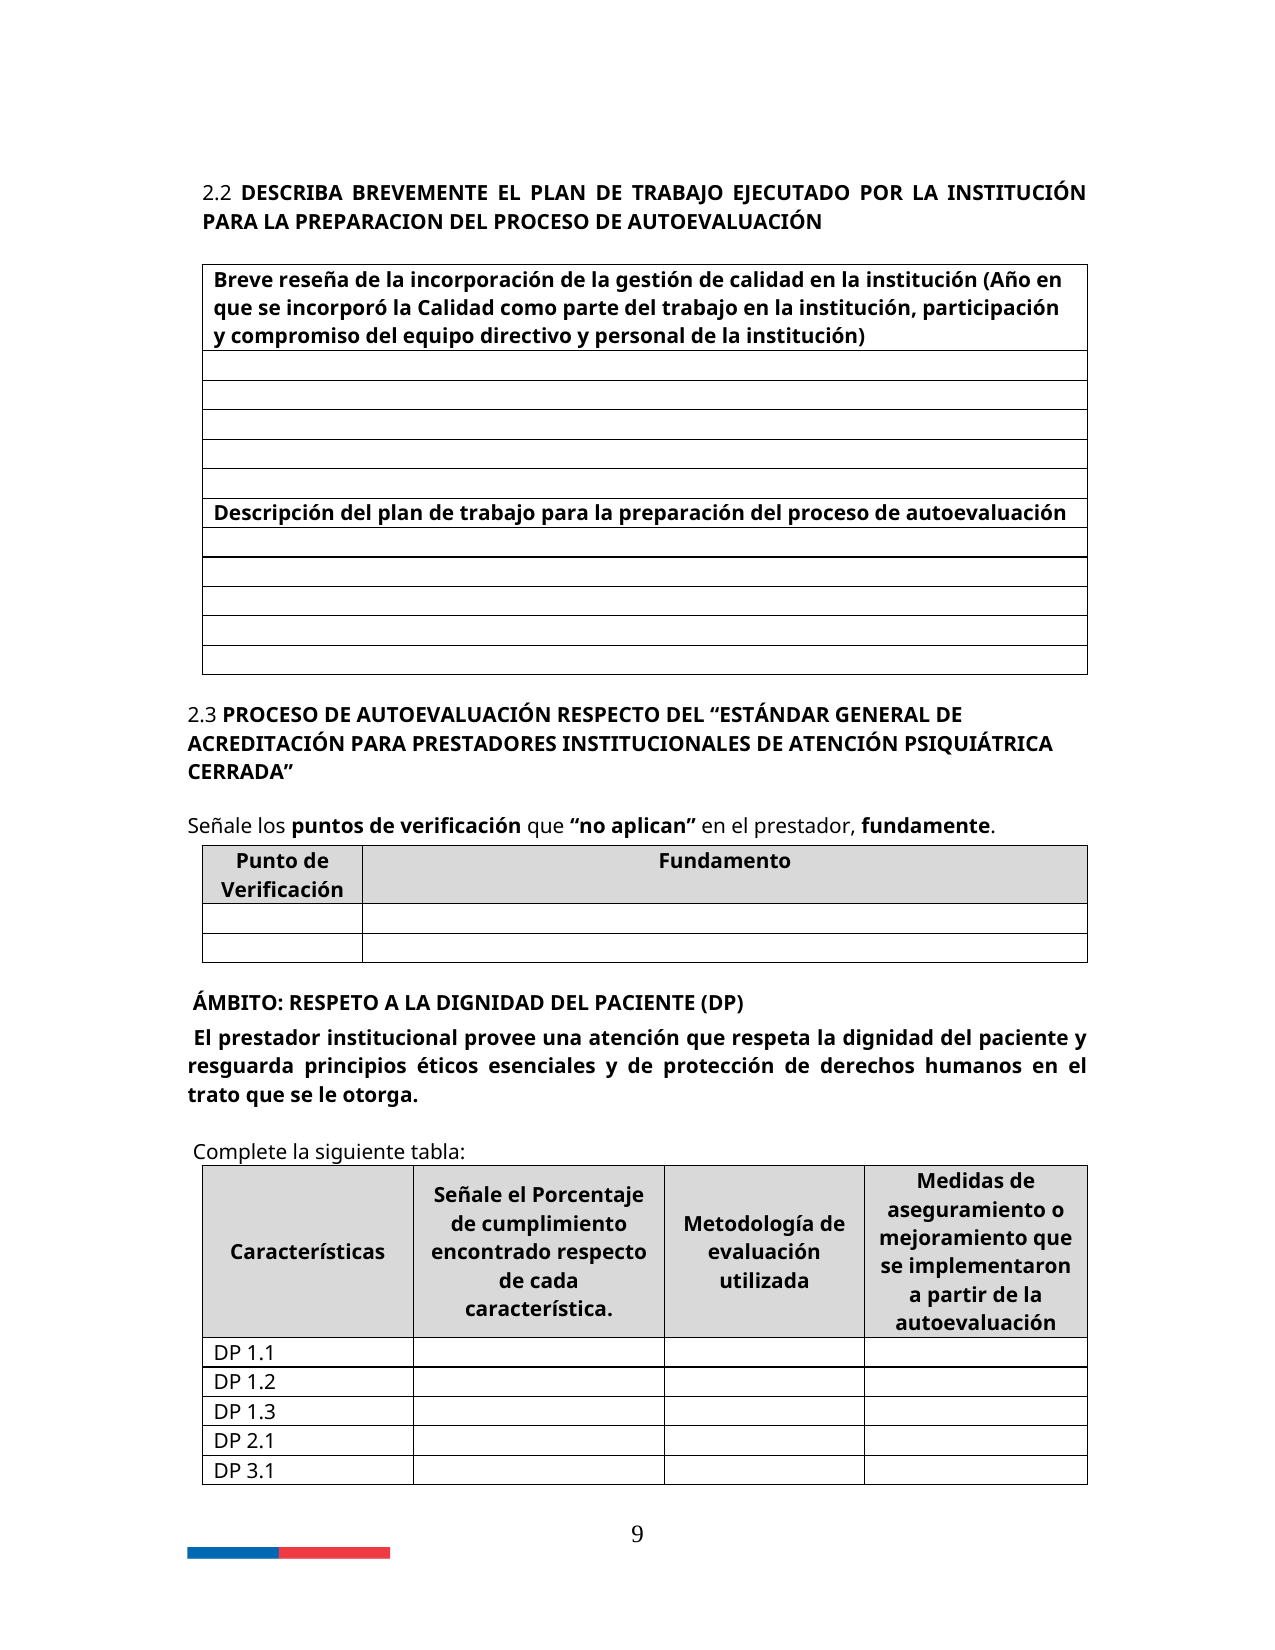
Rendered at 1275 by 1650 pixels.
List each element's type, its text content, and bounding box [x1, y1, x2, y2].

table_cell [203, 934, 362, 962]
table_cell [414, 1397, 664, 1425]
table_cell [203, 528, 1087, 556]
table_header Señale el Porcentaje de cumplimiento encontrado respecto de cada característica. [414, 1166, 664, 1337]
table_cell [414, 1338, 664, 1366]
table_cell [665, 1456, 864, 1484]
table_cell [203, 558, 1087, 586]
table_cell [203, 351, 1087, 379]
table_cell Breve reseña de la incorporación de la gestión de calidad en la institución (Año en que se incorporó la Calidad como parte del trabajo en la institución, participación y compromiso del equipo directivo y personal de la institución) [203, 265, 1087, 350]
subtitle 2.3 PROCESO DE autoevaluación RESPECTO DEL “ESTÁNDAR General de Acreditación para Prestadores Institucionales de Atención PSIQUIÁTRICA Cerrada” [187, 700, 1088, 786]
table_cell [665, 1426, 864, 1455]
table_cell Descripción del plan de trabajo para la preparación del proceso de autoevaluación [203, 499, 1087, 527]
table_cell [665, 1368, 864, 1396]
table_cell DP 1.3 [203, 1397, 413, 1425]
table_cell [865, 1368, 1087, 1396]
table_cell [865, 1397, 1087, 1425]
table_header Medidas de aseguramiento o mejoramiento que se implementaron a partir de la autoevaluación [865, 1166, 1087, 1337]
table_cell [203, 616, 1087, 645]
table_cell DP 2.1 [203, 1426, 413, 1455]
table_cell [203, 381, 1087, 409]
table_cell DP 1.1 [203, 1338, 413, 1366]
text 2.2 Describa brevemente el plan de trabajo ejecutado por la institución para LA PREPARACION Del proceso de autoevaluación [202, 178, 1088, 235]
table_header Punto de Verificación [203, 846, 362, 903]
table_header Metodología de evaluación utilizada [665, 1166, 864, 1337]
table_cell [414, 1426, 664, 1455]
table_cell [414, 1456, 664, 1484]
table_cell [665, 1397, 864, 1425]
table_cell [414, 1368, 664, 1396]
table_cell [203, 587, 1087, 615]
table_cell [665, 1338, 864, 1366]
table_cell [203, 469, 1087, 497]
subtitle ÁMBITO: RESPETO A LA DIGNIDAD DEL PACIENTE (DP) [187, 988, 1088, 1017]
text El prestador institucional provee una atención que respeta la dignidad del paciente y resguarda principios éticos esenciales y de protección de derechos humanos en el trato que se le otorga. [187, 1023, 1088, 1108]
table_cell [865, 1456, 1087, 1484]
subtitle Señale los puntos de verificación que “no aplican” en el prestador, fundamente. [187, 811, 1088, 839]
picture [187, 1547, 391, 1559]
table_cell [363, 934, 1087, 962]
table_header Fundamento [363, 846, 1087, 903]
table_cell [865, 1426, 1087, 1455]
table_cell DP 1.2 [203, 1368, 413, 1396]
table_cell [865, 1338, 1087, 1366]
table_cell [203, 904, 362, 933]
text Complete la siguiente tabla: [187, 1137, 1088, 1165]
table_cell DP 3.1 [203, 1456, 413, 1484]
table_cell [203, 410, 1087, 438]
table_cell [203, 440, 1087, 468]
table_header Características [203, 1166, 413, 1337]
table_cell [203, 646, 1087, 674]
table_cell [363, 904, 1087, 933]
